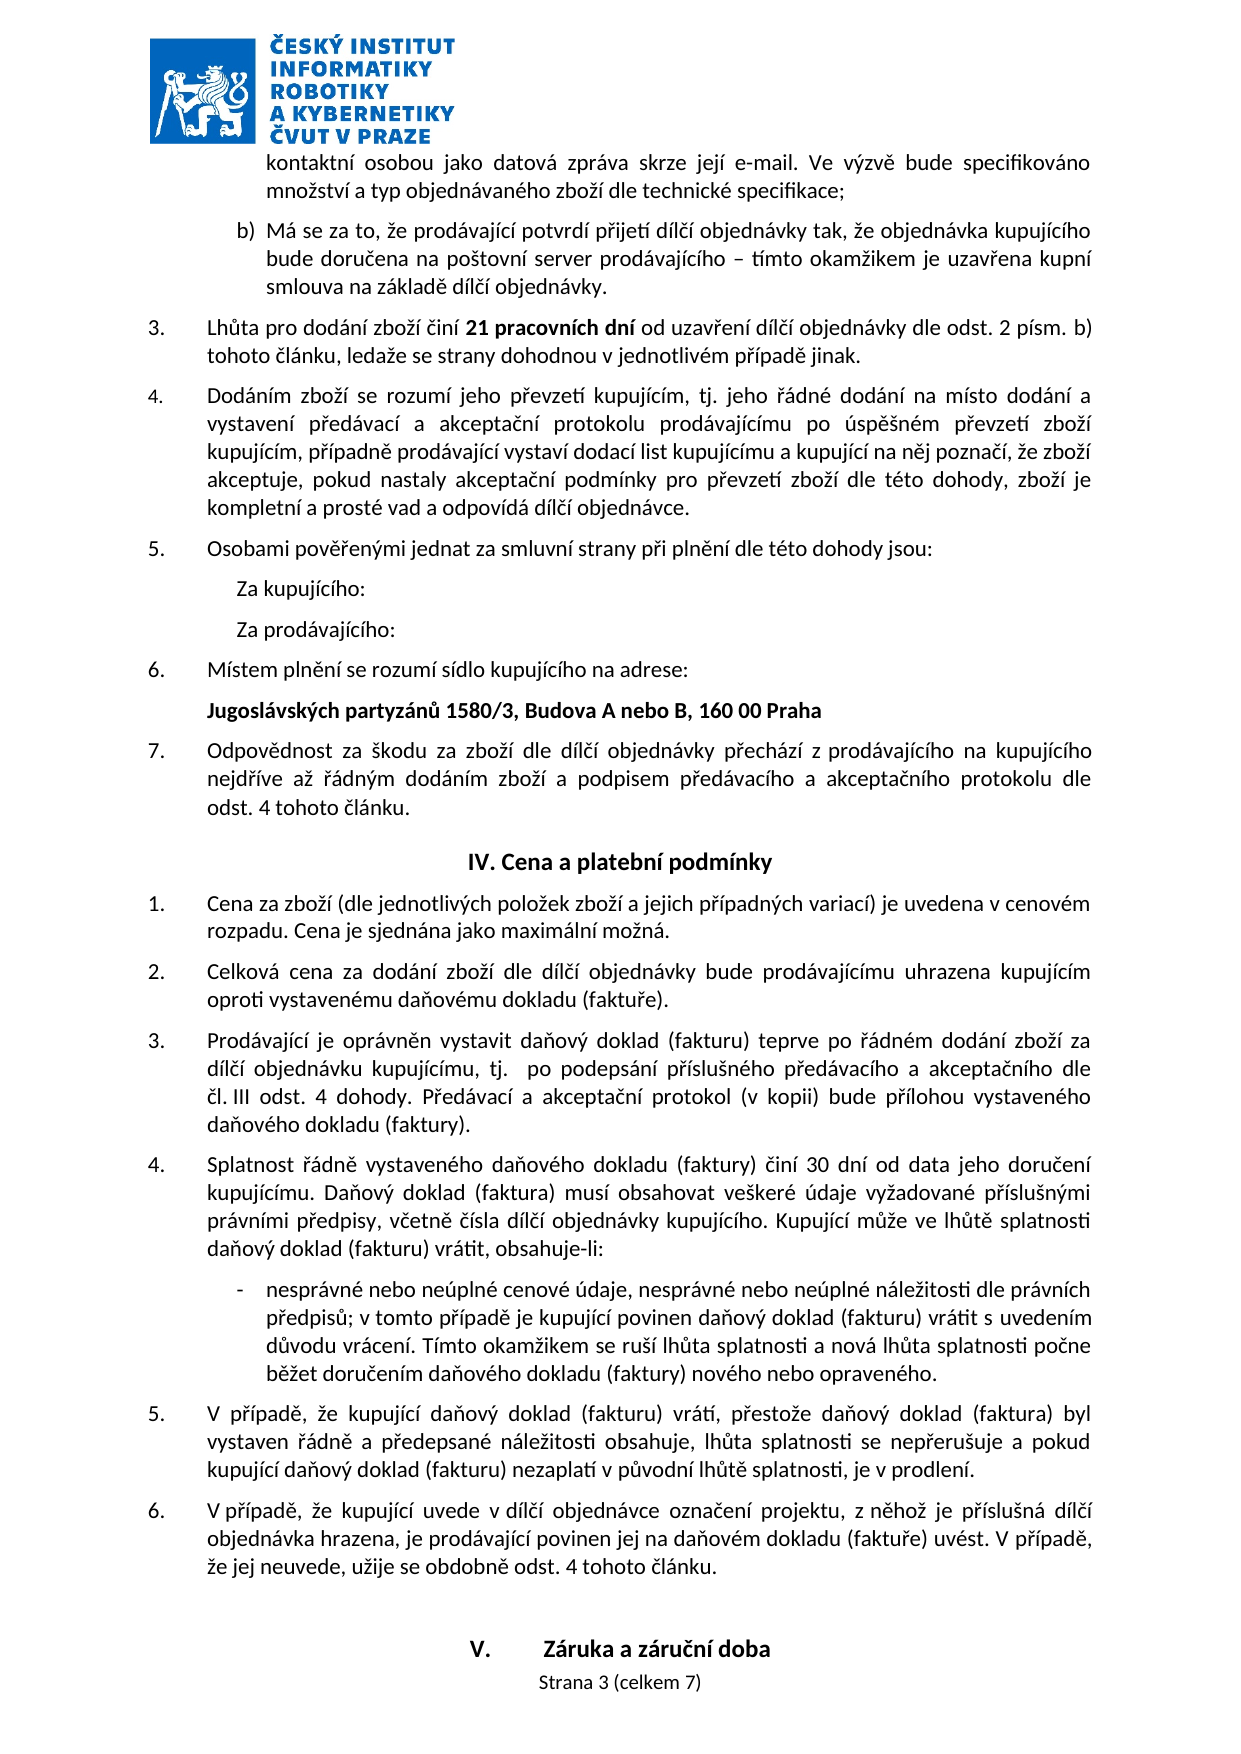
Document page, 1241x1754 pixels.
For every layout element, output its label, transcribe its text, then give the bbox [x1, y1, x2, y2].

list Místem plnění se rozumí sídlo kupujícího na adrese: [148, 656, 1092, 683]
list Cena za zboží (dle jednotlivých položek zboží a jejich případných variací) je uvedena v cenovém rozpadu. Cena je sjednána jako maximální možná. [148, 889, 1092, 945]
list nesprávné nebo neúplné cenové údaje, nesprávné nebo neúplné náležitosti dle právních předpisů; v tomto případě je kupující povinen daňový doklad (fakturu) vrátit s uvedením důvodu vrácení. Tímto okamžikem se ruší lhůta splatnosti a nová lhůta splatnosti počne běžet doručením daňového dokladu (faktury) nového nebo opraveného. [236, 1275, 1092, 1387]
list Prodávající je oprávněn vystavit daňový doklad (fakturu) teprve po řádném dodání zboží za dílčí objednávku kupujícímu, tj. po podepsání příslušného předávacího a akceptačního dle čl. III odst. 4 dohody. Předávací a akceptační protokol (v kopii) bude přílohou vystaveného daňového dokladu (faktury). [148, 1026, 1092, 1138]
text Za prodávajícího: [207, 615, 1092, 643]
list Záruka a záruční doba [148, 1633, 1092, 1664]
list Dodáním zboží se rozumí jeho převzetí kupujícím, tj. jeho řádné dodání na místo dodání a vystavení předávací a akceptační protokolu prodávajícímu po úspěšném převzetí zboží kupujícím, případně prodávající vystaví dodací list kupujícímu a kupující na něj poznačí, že zboží akceptuje, pokud nastaly akceptační podmínky pro převzetí zboží dle této dohody, zboží je kompletní a prosté vad a odpovídá dílčí objednávce. [148, 381, 1092, 521]
list V případě, že kupující uvede v dílčí objednávce označení projektu, z něhož je příslušná dílčí objednávka hrazena, je prodávající povinen jej na daňovém dokladu (faktuře) uvést. V případě, že jej neuvede, užije se obdobně odst. 4 tohoto článku. [148, 1496, 1092, 1580]
list Jugoslávských partyzánů 1580/3, Budova A nebo B, 160 00 Praha [207, 696, 1092, 724]
list Odpovědnost za škodu za zboží dle dílčí objednávky přechází z prodávajícího na kupujícího nejdříve až řádným dodáním zboží a podpisem předávacího a akceptačního protokolu dle odst. 4 tohoto článku. [148, 737, 1092, 821]
list Lhůta pro dodání zboží činí 21 pracovních dní od uzavření dílčí objednávky dle odst. 2 písm. b) tohoto článku, ledaže se strany dohodnou v jednotlivém případě jinak. [148, 313, 1092, 369]
list Splatnost řádně vystaveného daňového dokladu (faktury) činí 30 dní od data jeho doručení kupujícímu. Daňový doklad (faktura) musí obsahovat veškeré údaje vyžadované příslušnými právními předpisy, včetně čísla dílčí objednávky kupujícího. Kupující může ve lhůtě splatnosti daňový doklad (fakturu) vrátit, obsahuje-li: [148, 1150, 1092, 1262]
list Osobami pověřenými jednat za smluvní strany při plnění dle této dohody jsou: [148, 534, 1092, 562]
list V případě, že kupující daňový doklad (fakturu) vrátí, přestože daňový doklad (faktura) byl vystaven řádně a předepsané náležitosti obsahuje, lhůta splatnosti se nepřerušuje a pokud kupující daňový doklad (fakturu) nezaplatí v původní lhůtě splatnosti, je v prodlení. [148, 1399, 1092, 1483]
list Má se za to, že prodávající potvrdí přijetí dílčí objednávky tak, že objednávka kupujícího bude doručena na poštovní server prodávajícího – tímto okamžikem je uzavřena kupní smlouva na základě dílčí objednávky. [236, 216, 1092, 300]
picture [150, 34, 455, 144]
list IV. Cena a platební podmínky [148, 846, 1092, 876]
list Celková cena za dodání zboží dle dílčí objednávky bude prodávajícímu uhrazena kupujícím oproti vystavenému daňovému dokladu (faktuře). [148, 957, 1092, 1013]
text Za kupujícího: [207, 574, 1092, 602]
